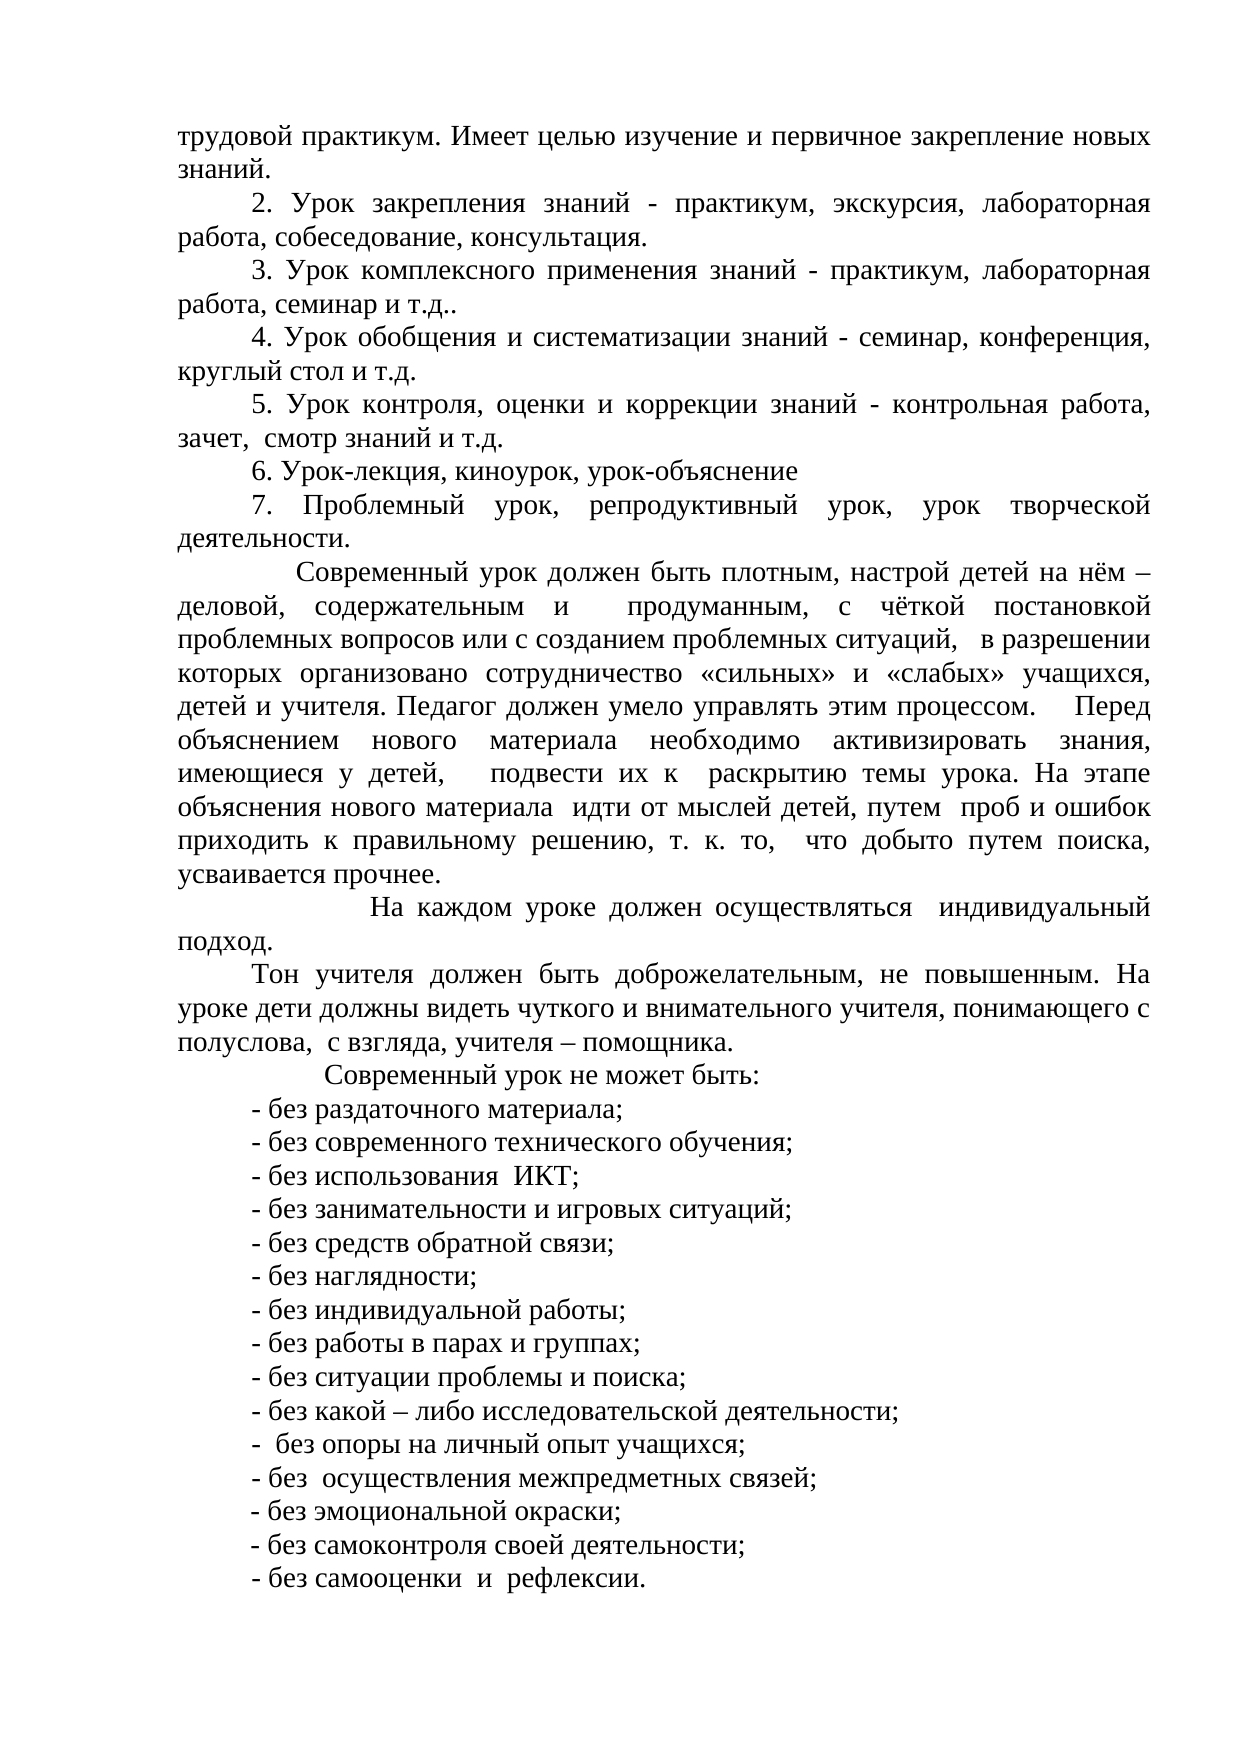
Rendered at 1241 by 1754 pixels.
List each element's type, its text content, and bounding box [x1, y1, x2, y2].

text 4. Урок обобщения и систематизации знаний - семинар, конференция, круглый стол и т.д. [177, 319, 1152, 386]
text - без наглядности; [177, 1258, 1152, 1292]
text - без эмоциональной окраски; [177, 1493, 1152, 1527]
text - без самоконтроля своей деятельности; [177, 1527, 1152, 1560]
text - без самооценки и рефлексии. [177, 1560, 1152, 1594]
text - без какой – либо исследовательской деятельности; [177, 1393, 1152, 1426]
text 6. Урок-лекция, киноурок, урок-объяснение [177, 453, 1152, 487]
text Современный урок должен быть плотным, настрой детей на нём – деловой, содержательным и продуманным, с чёткой постановкой проблемных вопросов или с созданием проблемных ситуаций, в разрешении которых организовано сотрудничество «сильных» и «слабых» учащихся, детей и учителя. Педагог должен умело управлять этим процессом. Перед объяснением нового материала необходимо активизировать знания, имеющиеся у детей, подвести их к раскрытию темы урока. На этапе объяснения нового материала идти от мыслей детей, путем проб и ошибок приходить к правильному решению, т. к. то, что добыто путем поиска, усваивается прочнее. [177, 554, 1152, 889]
text - без раздаточного материала; [177, 1091, 1152, 1124]
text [177, 118, 1152, 185]
text - без ситуации проблемы и поиска; [177, 1359, 1152, 1393]
text 2. Урок закрепления знаний - практикум, экскурсия, лабораторная работа, собеседование, консультация. [177, 185, 1152, 252]
text - без опоры на личный опыт учащихся; [177, 1426, 1152, 1460]
text - без занимательности и игровых ситуаций; [177, 1191, 1152, 1225]
text 3. Урок комплексного применения знаний - практикум, лабораторная работа, семинар и т.д.. [177, 252, 1152, 319]
text 7. Проблемный урок, репродуктивный урок, урок творческой деятельности. [177, 487, 1152, 554]
text На каждом уроке должен осуществляться индивидуальный подход. [177, 889, 1152, 957]
text - без средств обратной связи; [177, 1225, 1152, 1258]
text Тон учителя должен быть доброжелательным, не повышенным. На уроке дети должны видеть чуткого и внимательного учителя, понимающего с полуслова, с взгляда, учителя – помощника. [177, 957, 1152, 1057]
text - без работы в парах и группах; [177, 1326, 1152, 1359]
text 5. Урок контроля, оценки и коррекции знаний - контрольная работа, зачет, смотр знаний и т.д. [177, 386, 1152, 453]
text - без использования ИКТ; [177, 1158, 1152, 1191]
text - без осуществления межпредметных связей; [177, 1460, 1152, 1493]
text - без современного технического обучения; [177, 1124, 1152, 1158]
text Современный урок не может быть: [177, 1057, 1152, 1091]
text - без индивидуальной работы; [177, 1292, 1152, 1326]
